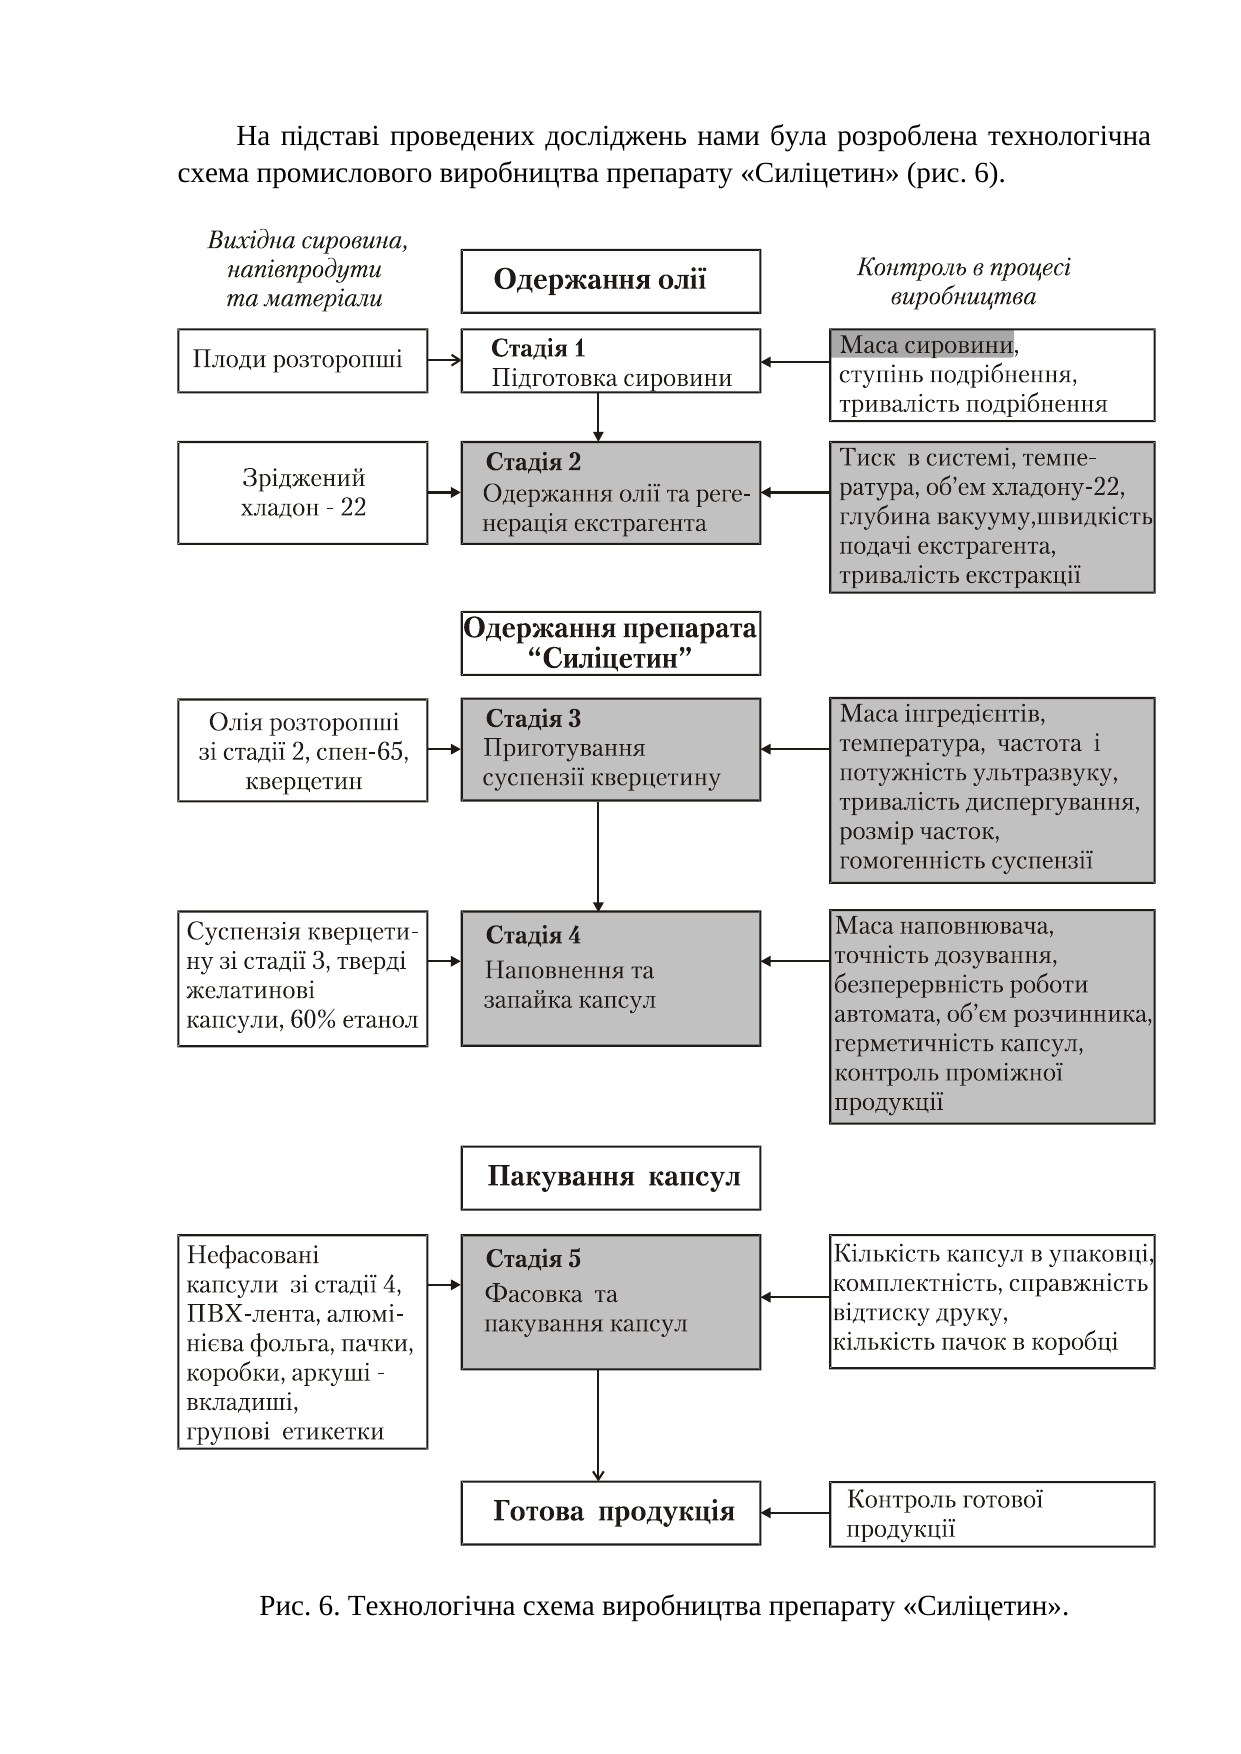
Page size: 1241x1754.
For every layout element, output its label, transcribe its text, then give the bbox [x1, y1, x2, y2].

text На підставі проведених досліджень нами була розроблена технологічна схема промислового виробництва препарату «Силіцетин» (рис. 6). [177, 118, 1152, 188]
text Рис. 6. Технологічна схема виробництва препарату «Силіцетин». [177, 1588, 1152, 1621]
